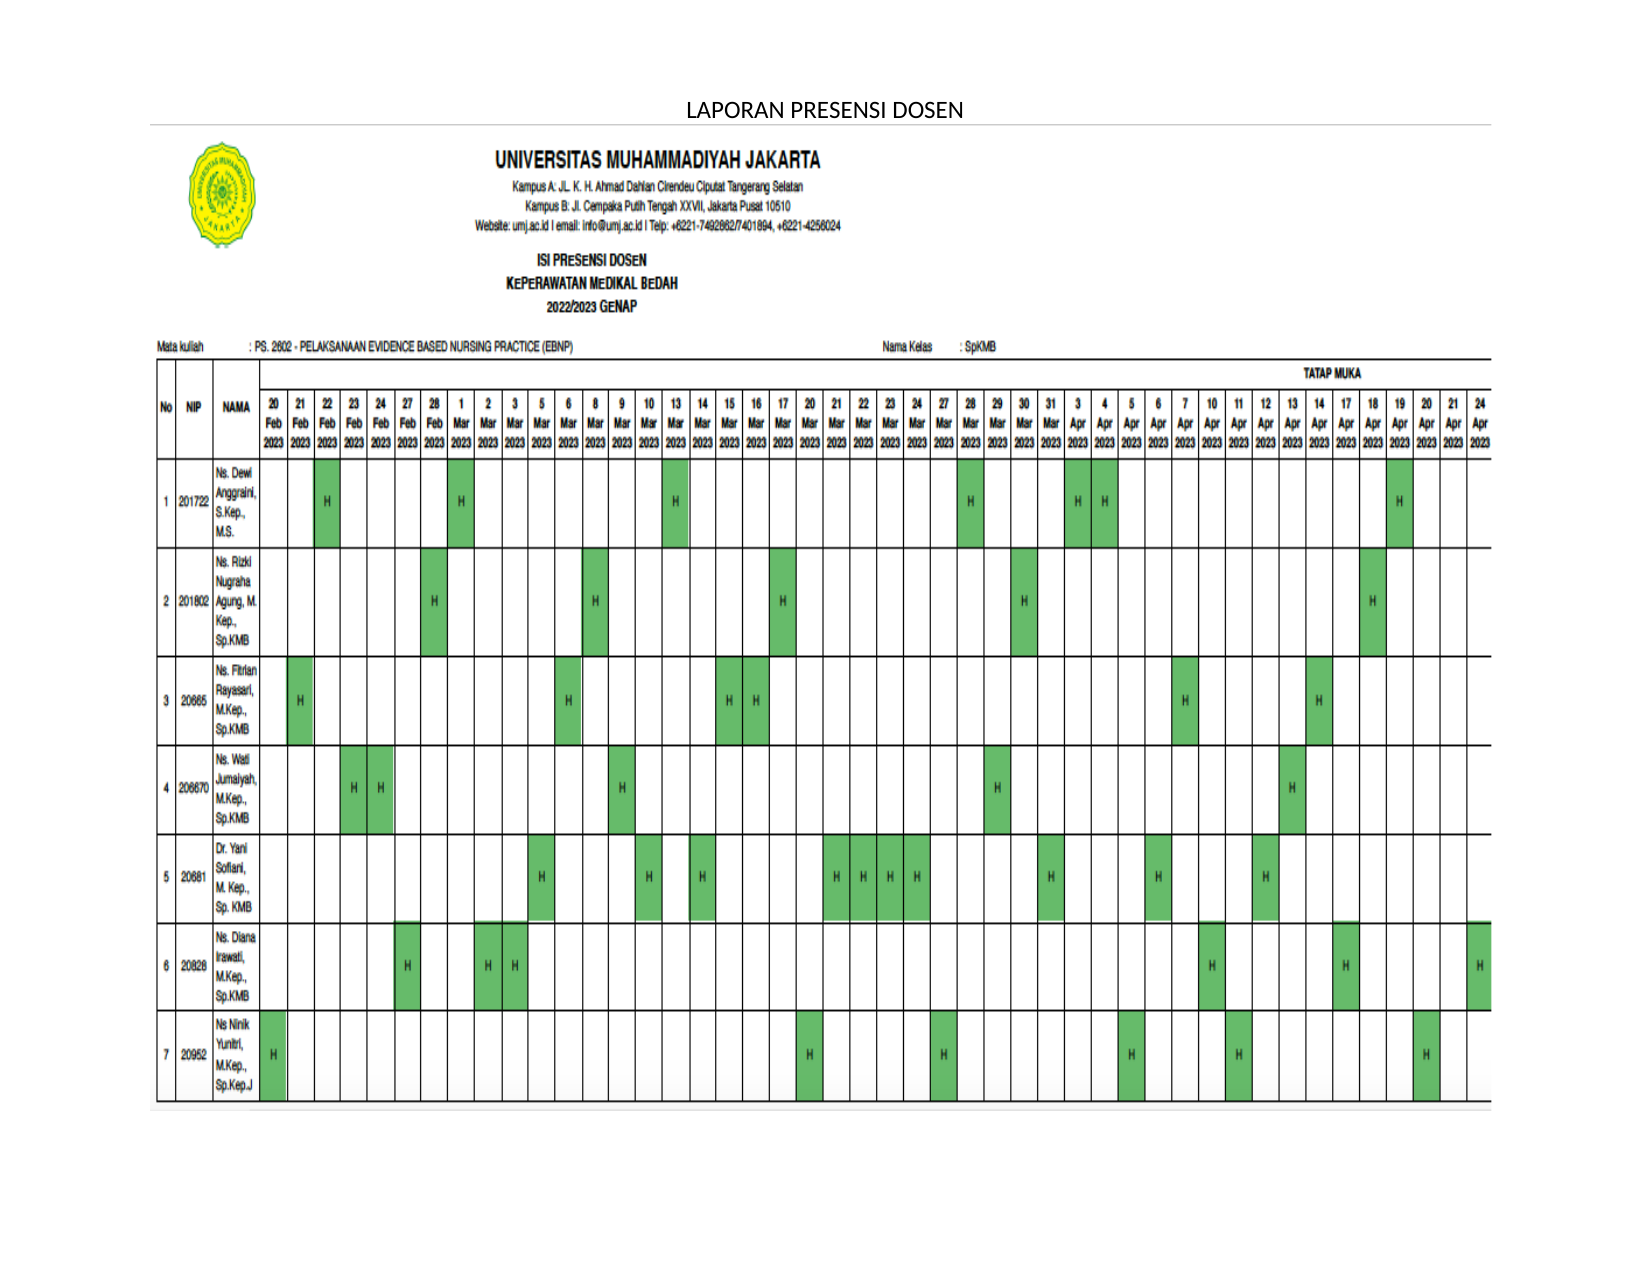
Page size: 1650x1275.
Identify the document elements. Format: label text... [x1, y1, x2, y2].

picture [150, 124, 1492, 1111]
text LAPORAN PRESENSI DOSEN [150, 94, 1500, 124]
